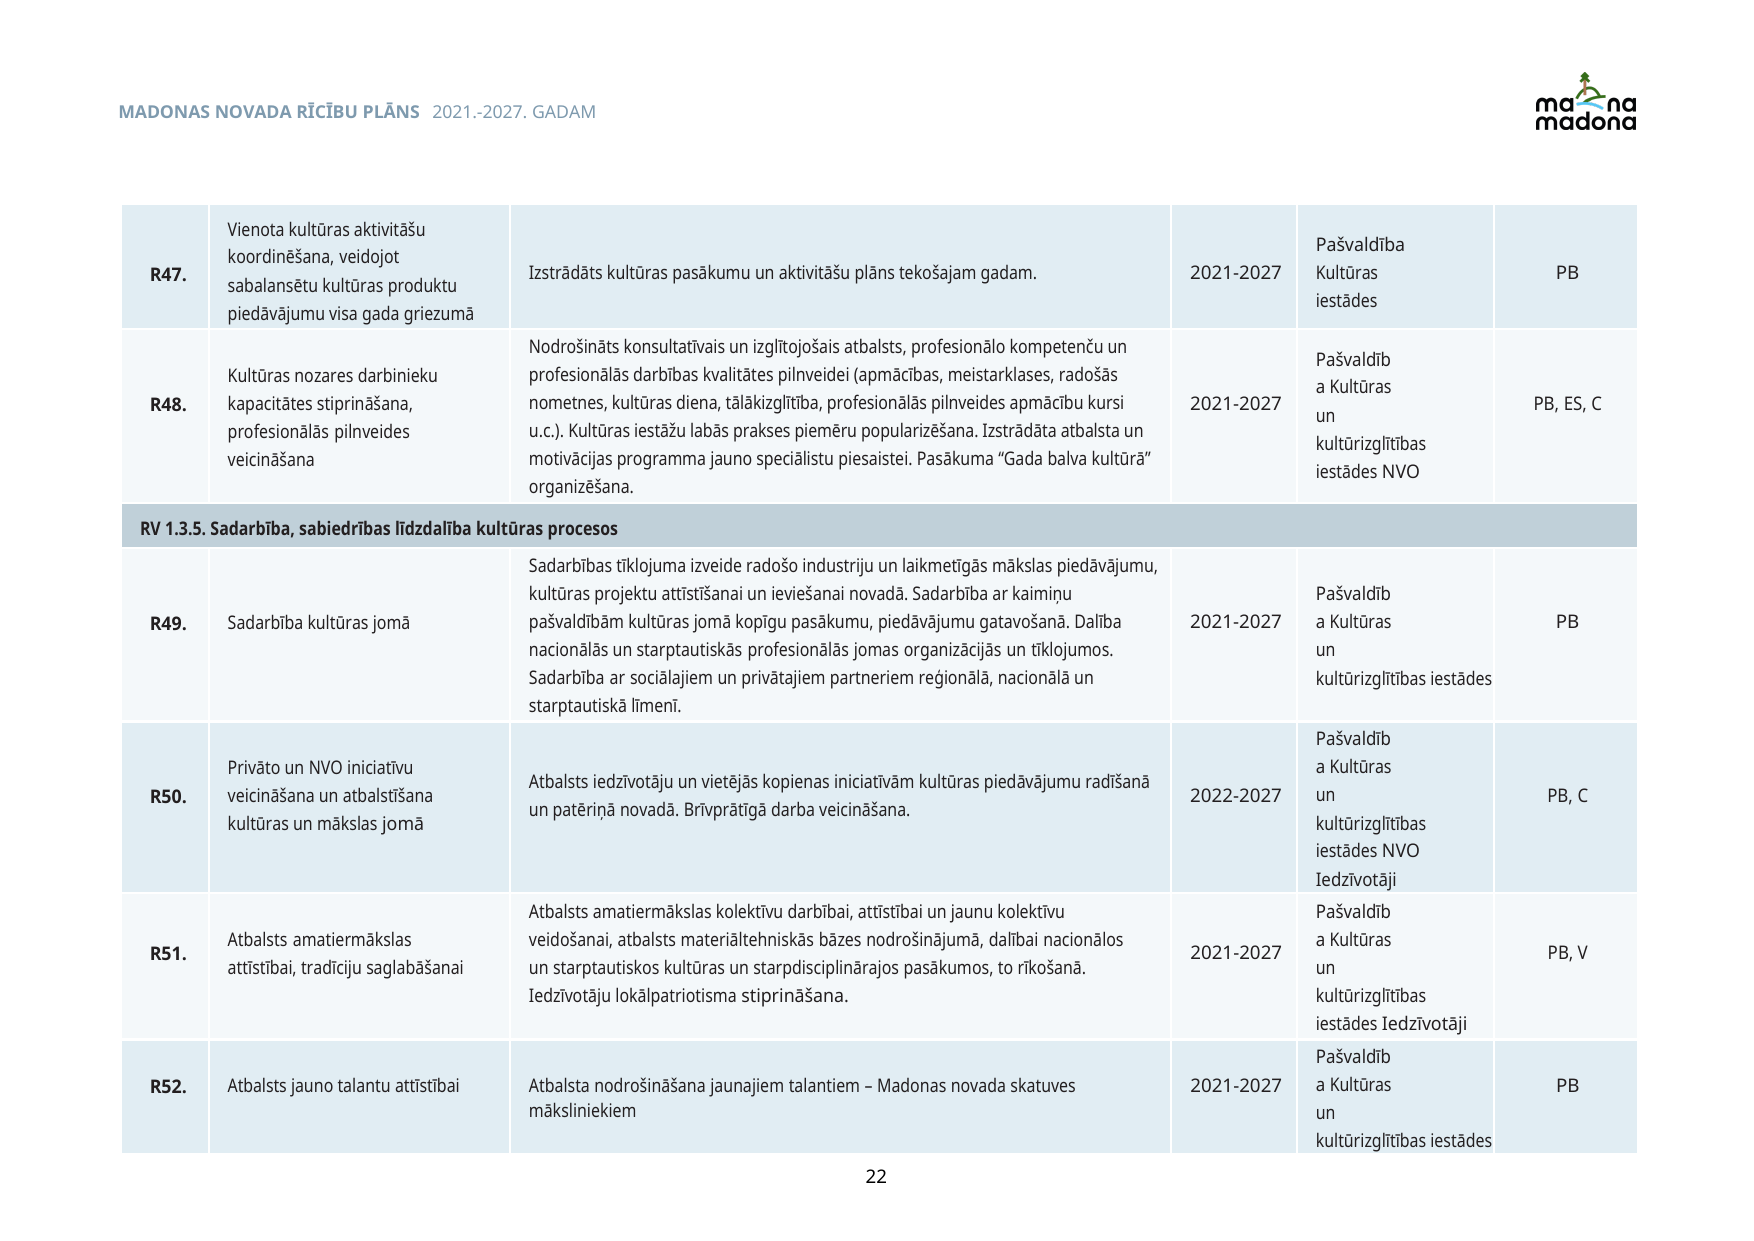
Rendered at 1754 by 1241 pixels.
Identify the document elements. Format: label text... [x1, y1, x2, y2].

table_cell R48. [122, 330, 208, 502]
table_cell Pašvaldība Kultūras un kultūrizglītības iestādes NVO [1298, 330, 1493, 502]
table_cell Sadarbības tīklojuma izveide radošo industriju un laikmetīgās mākslas piedāvājumu, kultūras projektu attīstīšanai un ieviešanai novadā. Sadarbība ar kaimiņu pašvaldībām kultūras jomā kopīgu pasākumu, piedāvājumu gatavošanā. Dalība nacionālās un starptautiskās profesionālās jomas organizācijās un tīklojumos. Sadarbība ar sociālajiem un privātajiem partneriem reģionālā, nacionālā un starptautiskā līmenī. [511, 549, 1170, 720]
table_header R47. [122, 205, 208, 328]
table_cell PB [1495, 549, 1637, 720]
table_header Vienota kultūras aktivitāšu koordinēšana, veidojot sabalansētu kultūras produktu piedāvājumu visa gada griezumā [210, 205, 509, 328]
table_cell R52. [122, 1041, 208, 1153]
table_cell 2021-2027 [1172, 549, 1296, 720]
table_cell R51. [122, 894, 208, 1038]
table_header Izstrādāts kultūras pasākumu un aktivitāšu plāns tekošajam gadam. [511, 205, 1170, 328]
table_cell 2021-2027 [1172, 894, 1296, 1038]
table_cell Atbalsta nodrošināšana jaunajiem talantiem – Madonas novada skatuves māksliniekiem [511, 1041, 1170, 1153]
table_cell R50. [122, 723, 208, 892]
table_cell Privāto un NVO iniciatīvu veicināšana un atbalstīšana kultūras un mākslas jomā [210, 723, 509, 892]
table_cell Kultūras nozares darbinieku kapacitātes stiprināšana, profesionālās pilnveides veicināšana [210, 330, 509, 502]
table_cell Atbalsts iedzīvotāju un vietējās kopienas iniciatīvām kultūras piedāvājumu radīšanā un patēriņā novadā. Brīvprātīgā darba veicināšana. [511, 723, 1170, 892]
table_cell PB [1495, 1041, 1637, 1153]
table_cell RV 1.3.5. Sadarbība, sabiedrības līdzdalība kultūras procesos [122, 504, 1637, 547]
table_cell 2021-2027 [1172, 330, 1296, 502]
picture [1536, 72, 1636, 130]
table_cell R49. [122, 549, 208, 720]
table_cell 2022-2027 [1172, 723, 1296, 892]
table_cell 2021-2027 [1172, 1041, 1296, 1153]
table_cell PB, ES, C [1495, 330, 1637, 502]
table_cell Pašvaldība Kultūras un kultūrizglītības iestādes [1298, 549, 1493, 720]
table_cell Atbalsts jauno talantu attīstībai [210, 1041, 509, 1153]
table_header Pašvaldība Kultūras iestādes [1298, 205, 1493, 328]
table_cell Nodrošināts konsultatīvais un izglītojošais atbalsts, profesionālo kompetenču un profesionālās darbības kvalitātes pilnveidei (apmācības, meistarklases, radošās nometnes, kultūras diena, tālākizglītība, profesionālās pilnveides apmācību kursi u.c.). Kultūras iestāžu labās prakses piemēru popularizēšana. Izstrādāta atbalsta un motivācijas programma jauno speciālistu piesaistei. Pasākuma “Gada balva kultūrā” organizēšana. [511, 330, 1170, 502]
table_cell Atbalsts amatiermākslas kolektīvu darbībai, attīstībai un jaunu kolektīvu veidošanai, atbalsts materiāltehniskās bāzes nodrošinājumā, dalībai nacionālos un starptautiskos kultūras un starpdisciplinārajos pasākumos, to rīkošanā. Iedzīvotāju lokālpatriotisma stiprināšana. [511, 894, 1170, 1038]
table_cell PB, V [1495, 894, 1637, 1038]
table_cell Atbalsts amatiermākslas attīstībai, tradīciju saglabāšanai [210, 894, 509, 1038]
table_cell Pašvaldība Kultūras un kultūrizglītības iestādes NVO Iedzīvotāji [1298, 723, 1493, 892]
table_header PB [1495, 205, 1637, 328]
table_cell Pašvaldība Kultūras un kultūrizglītības iestādes Iedzīvotāji [1298, 894, 1493, 1038]
table_cell PB, C [1495, 723, 1637, 892]
table_cell Pašvaldība Kultūras un kultūrizglītības iestādes [1298, 1041, 1493, 1153]
table_header 2021-2027 [1172, 205, 1296, 328]
table_cell Sadarbība kultūras jomā [210, 549, 509, 720]
